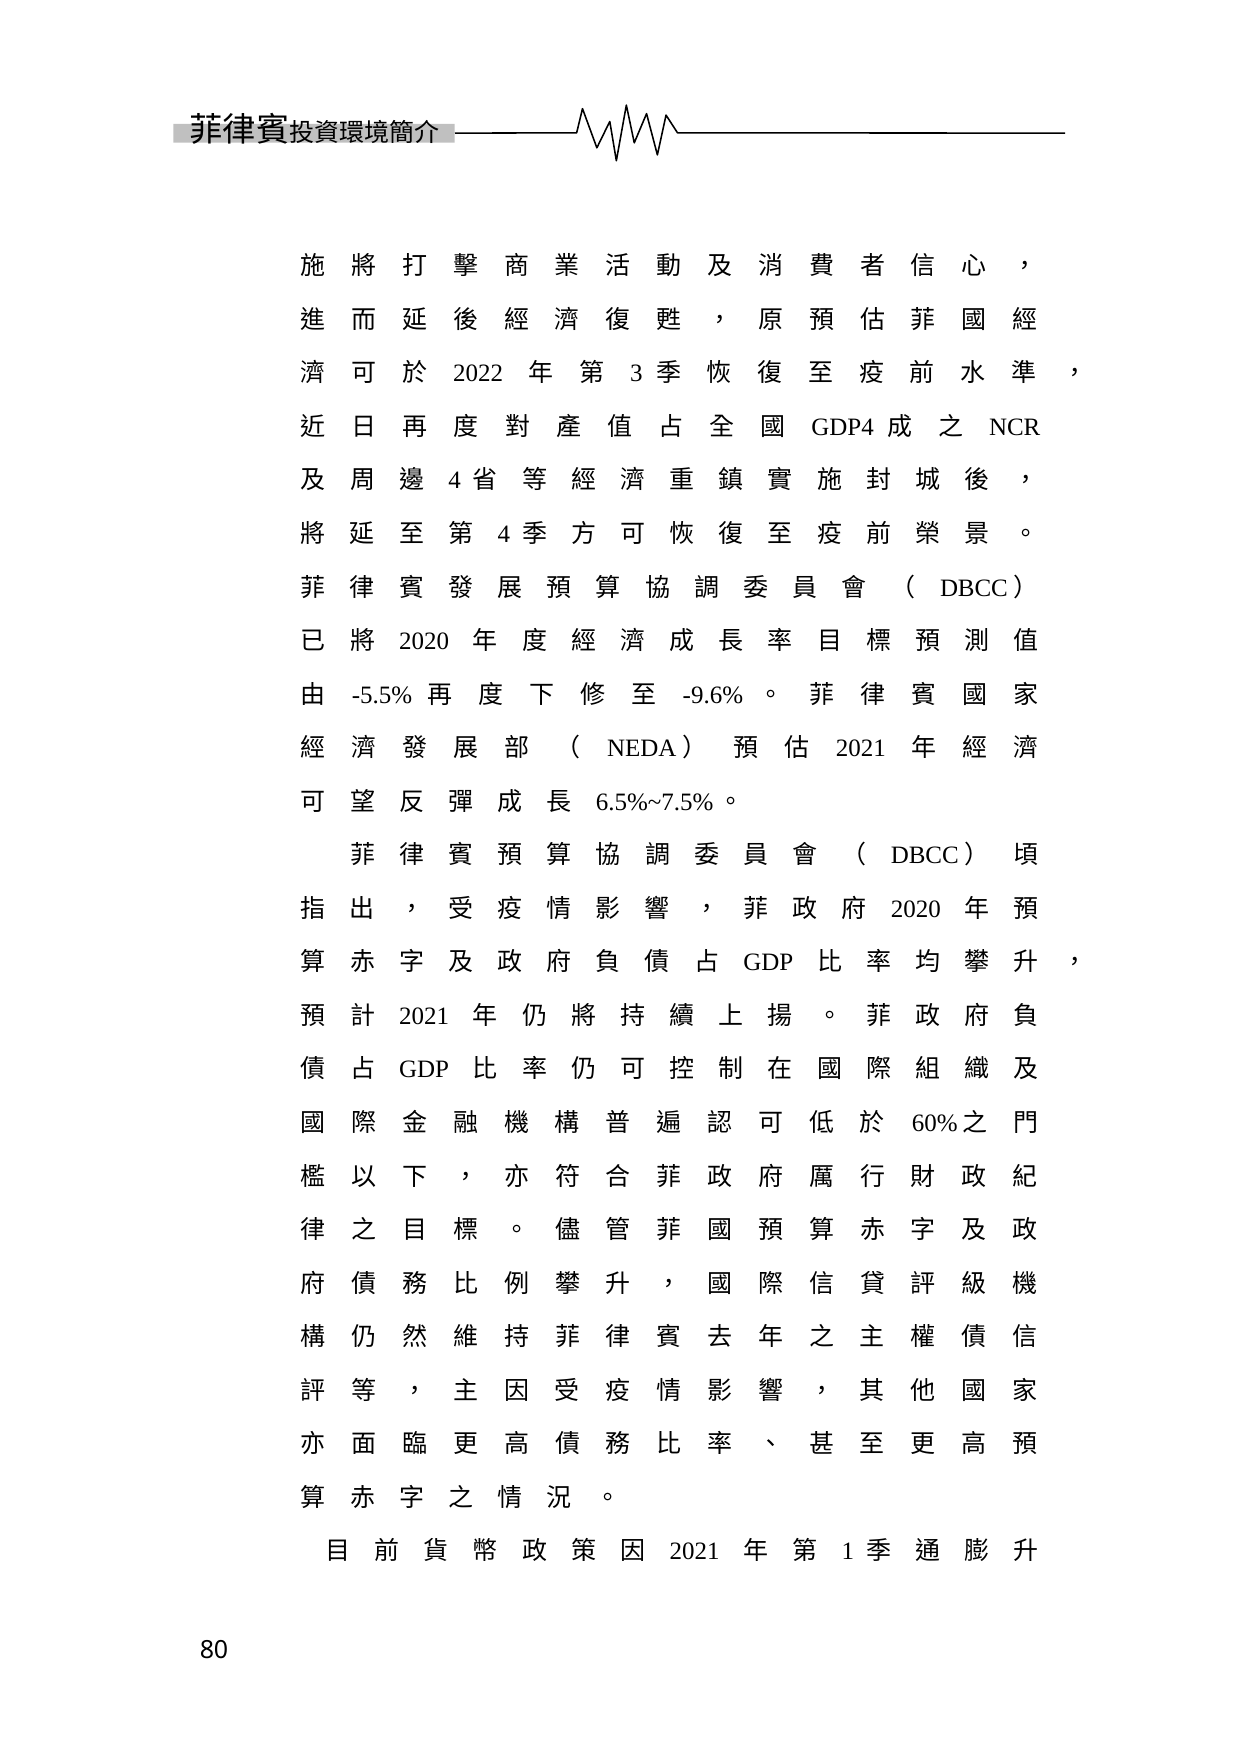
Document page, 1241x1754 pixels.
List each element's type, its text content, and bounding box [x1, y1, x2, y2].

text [281, 1522, 1063, 1576]
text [276, 237, 1063, 826]
text 菲律賓預算協調委員會（DBCC）頃指出，受疫情影響，菲政府2020年預算赤字及政府負債占GDP比率均攀升，預計2021年仍將持續上揚。菲政府負債占GDP比率仍可控制在國際組織及國際金融機構普遍認可低於60%之門檻以下，亦符合菲政府厲行財政紀律之目標。儘管菲國預算赤字及政府債務比例攀升，國際信貸評級機構仍然維持菲律賓去年之主權債信評等，主因受疫情影響，其他國家亦面臨更高債務比率、甚至更高預算赤字之情況。 [276, 826, 1063, 1522]
